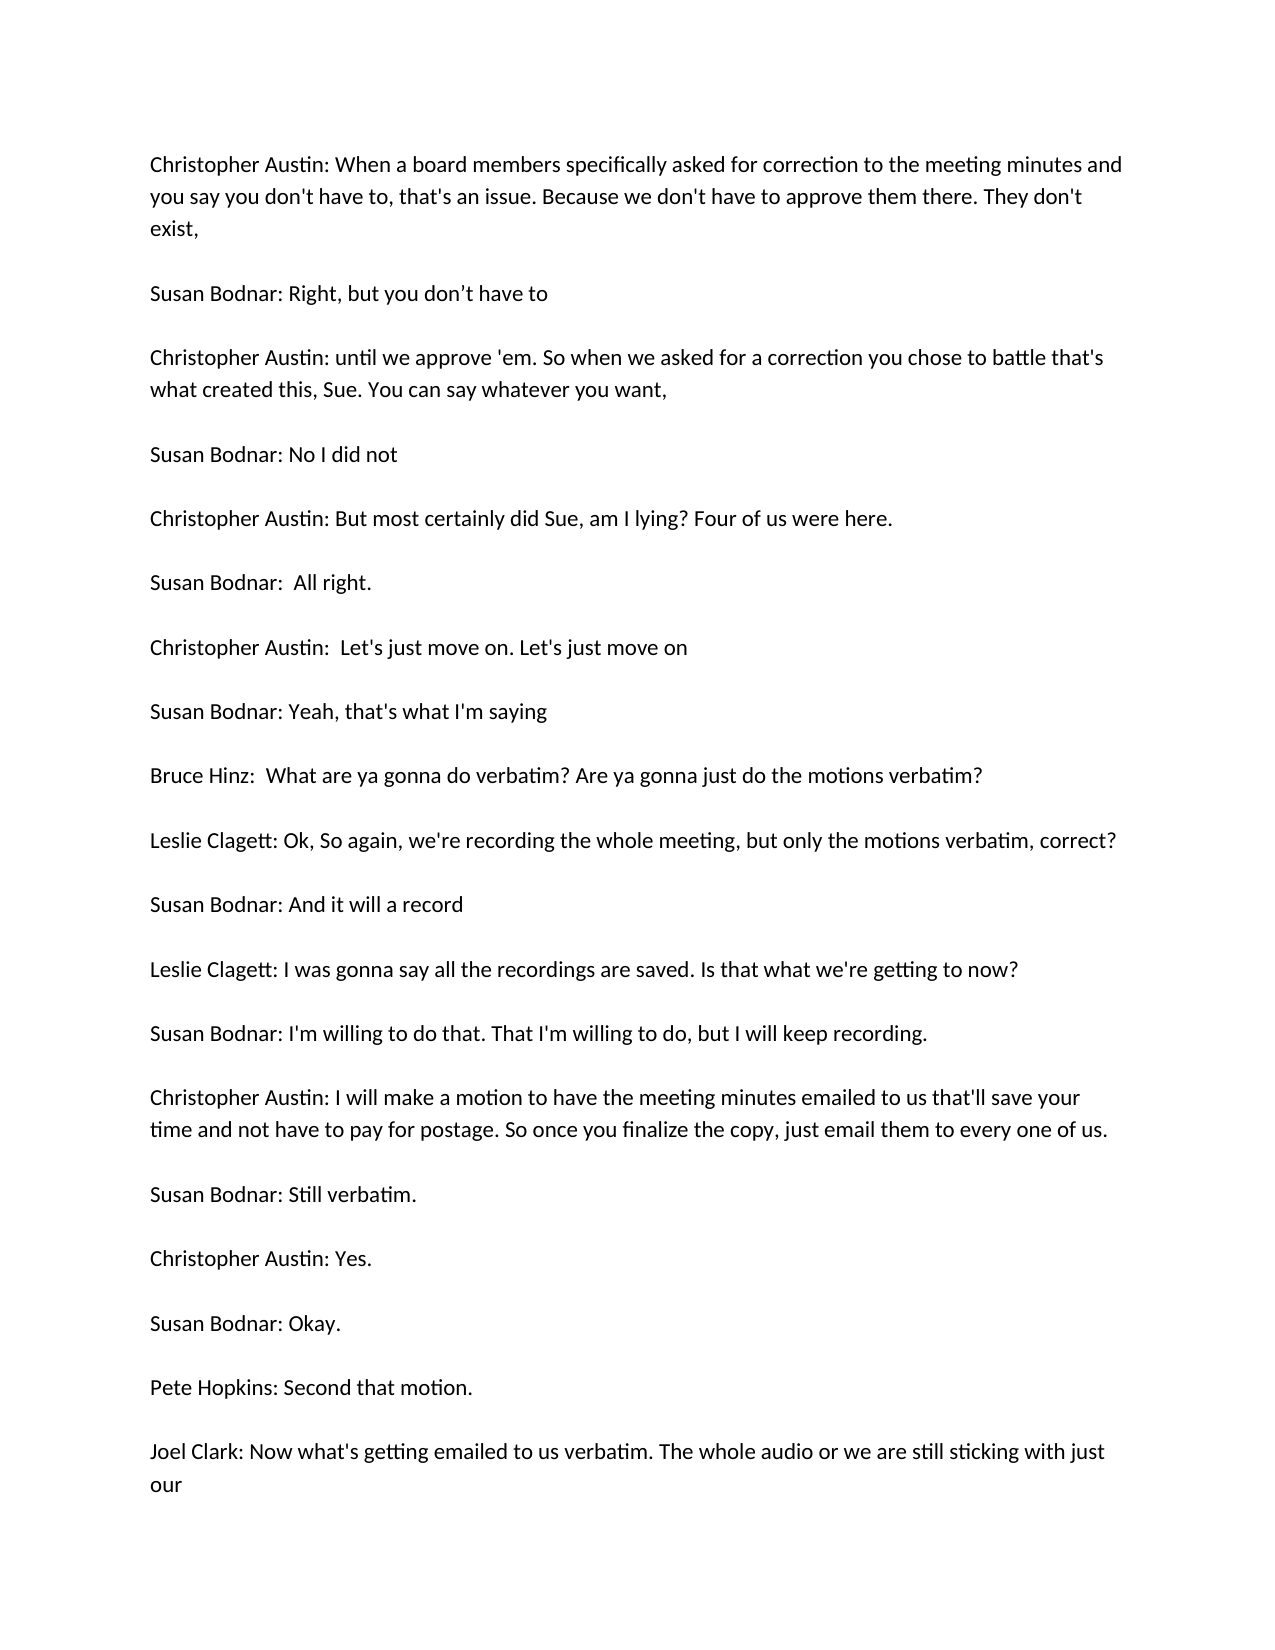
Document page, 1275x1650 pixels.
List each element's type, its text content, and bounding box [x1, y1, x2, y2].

text Pete Hopkins: Second that motion. [150, 1373, 1125, 1401]
text Susan Bodnar: Yeah, that's what I'm saying [150, 697, 1125, 725]
text Susan Bodnar: Right, but you don’t have to [150, 279, 1125, 307]
text Susan Bodnar: Okay. [150, 1309, 1125, 1337]
text Susan Bodnar: And it will a record [150, 890, 1125, 918]
text Leslie Clagett: Ok, So again, we're recording the whole meeting, but only the motions verbatim, correct? [150, 826, 1125, 854]
text Christopher Austin: Yes. [150, 1244, 1125, 1272]
text Bruce Hinz: What are ya gonna do verbatim? Are ya gonna just do the motions verbatim? [150, 762, 1125, 789]
text Christopher Austin: But most certainly did Sue, am I lying? Four of us were here. [150, 504, 1125, 532]
text Susan Bodnar: I'm willing to do that. That I'm willing to do, but I will keep recording. [150, 1019, 1125, 1047]
text Susan Bodnar: All right. [150, 568, 1125, 596]
text Joel Clark: Now what's getting emailed to us verbatim. The whole audio or we are still sticking with just our [150, 1437, 1125, 1498]
text Christopher Austin: I will make a motion to have the meeting minutes emailed to us that'll save your time and not have to pay for postage. So once you finalize the copy, just email them to every one of us. [150, 1083, 1125, 1144]
text Christopher Austin: until we approve 'em. So when we asked for a correction you chose to battle that's what created this, Sue. You can say whatever you want, [150, 343, 1125, 403]
text Leslie Clagett: I was gonna say all the recordings are saved. Is that what we're getting to now? [150, 955, 1125, 983]
text Christopher Austin: When a board members specifically asked for correction to the meeting minutes and you say you don't have to, that's an issue. Because we don't have to approve them there. They don't exist, [150, 150, 1125, 242]
text Susan Bodnar: No I did not [150, 440, 1125, 468]
text Christopher Austin: Let's just move on. Let's just move on [150, 633, 1125, 661]
text Susan Bodnar: Still verbatim. [150, 1180, 1125, 1208]
